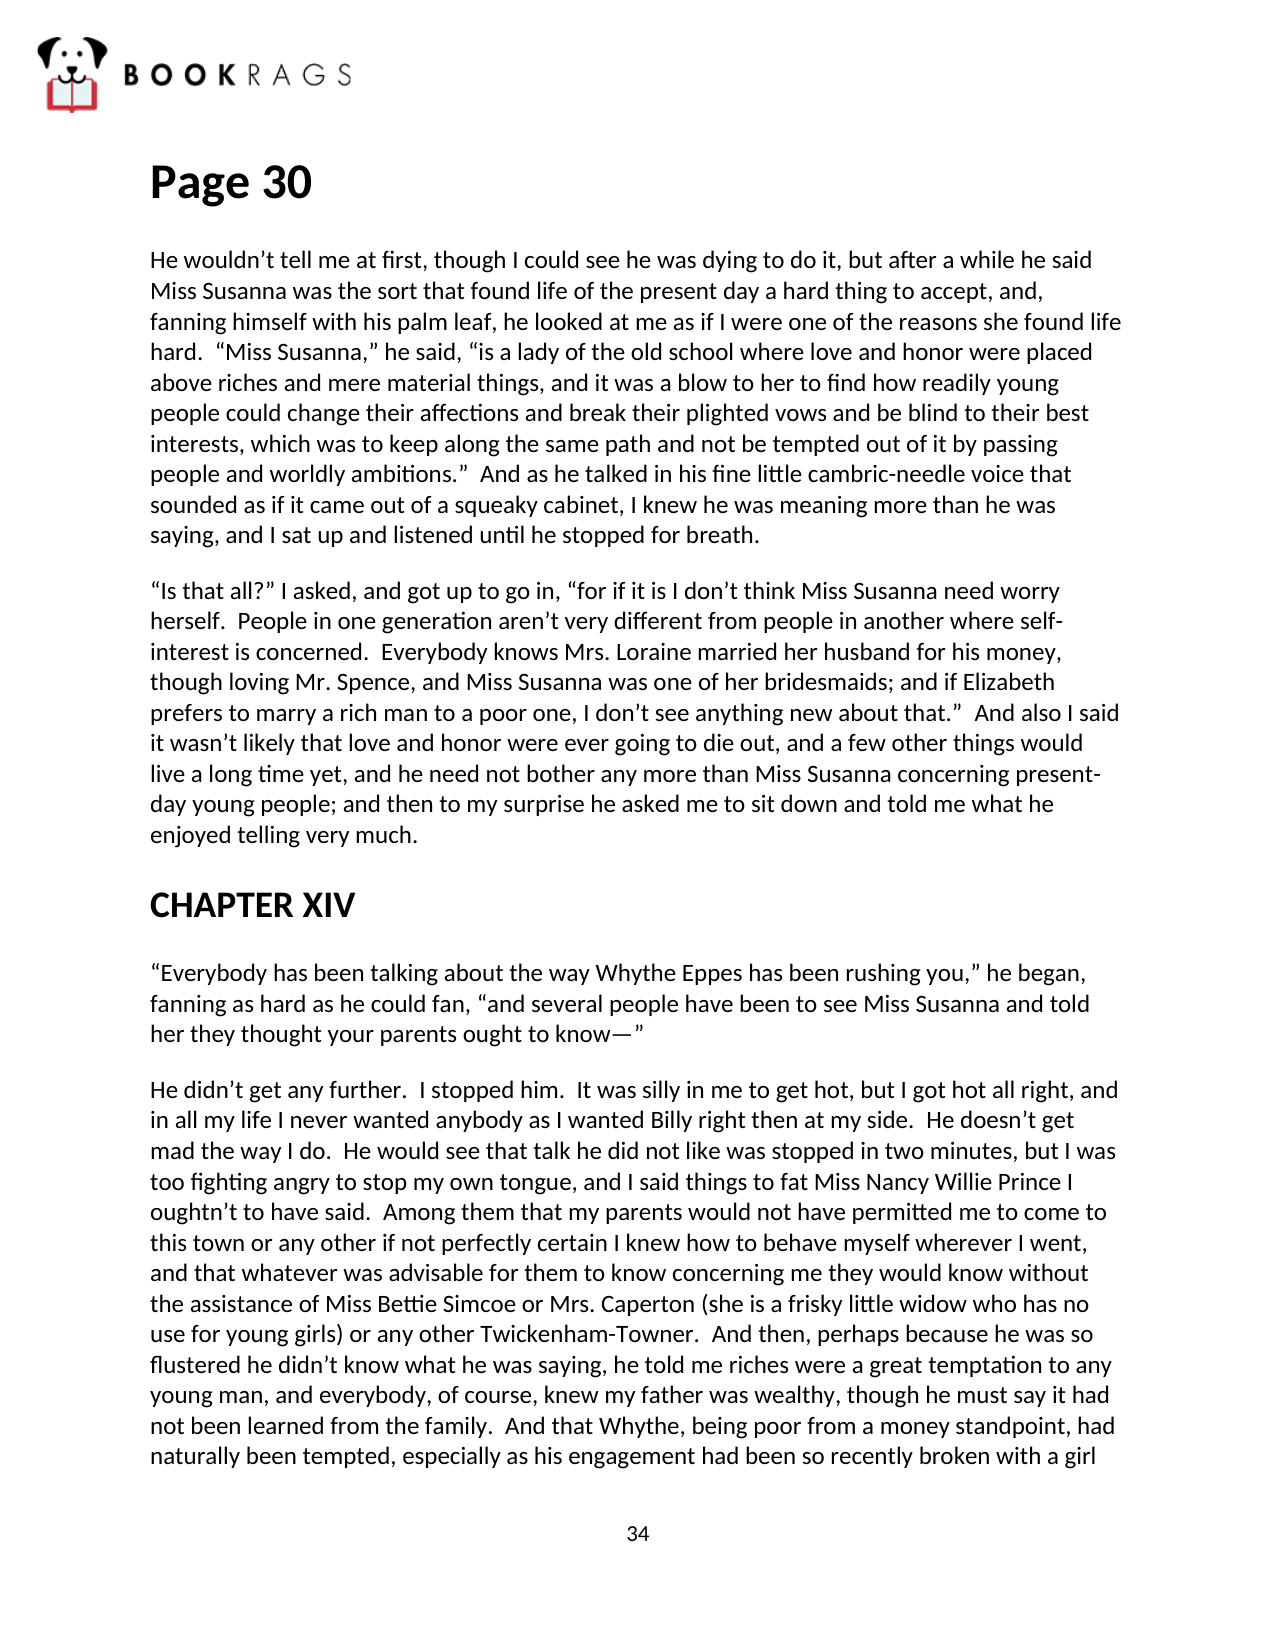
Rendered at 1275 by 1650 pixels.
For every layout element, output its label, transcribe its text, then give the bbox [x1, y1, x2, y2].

text “Is that all?” I asked, and got up to go in, “for if it is I don’t think Miss Susanna need worry herself. People in one generation aren’t very different from people in another where self-interest is concerned. Everybody knows Mrs. Loraine married her husband for his money, though loving Mr. Spence, and Miss Susanna was one of her bridesmaids; and if Elizabeth prefers to marry a rich man to a poor one, I don’t see anything new about that.” And also I said it wasn’t likely that love and honor were ever going to die out, and a few other things would live a long time yet, and he need not bother any more than Miss Susanna concerning present-day young people; and then to my surprise he asked me to sit down and told me what he enjoyed telling very much. [150, 575, 1125, 849]
picture [37, 37, 351, 113]
text CHAPTER XIV [150, 881, 1125, 926]
text Page 30 [150, 150, 1125, 211]
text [150, 1074, 1125, 1471]
text “Everybody has been talking about the way Whythe Eppes has been rushing you,” he began, fanning as hard as he could fan, “and several people have been to see Miss Susanna and told her they thought your parents ought to know—­” [150, 958, 1125, 1049]
text He wouldn’t tell me at first, though I could see he was dying to do it, but after a while he said Miss Susanna was the sort that found life of the present day a hard thing to accept, and, fanning himself with his palm leaf, he looked at me as if I were one of the reasons she found life hard. “Miss Susanna,” he said, “is a lady of the old school where love and honor were placed above riches and mere material things, and it was a blow to her to find how readily young people could change their affections and break their plighted vows and be blind to their best interests, which was to keep along the same path and not be tempted out of it by passing people and worldly ambitions.” And as he talked in his fine little cambric-needle voice that sounded as if it came out of a squeaky cabinet, I knew he was meaning more than he was saying, and I sat up and listened until he stopped for breath. [150, 244, 1125, 550]
